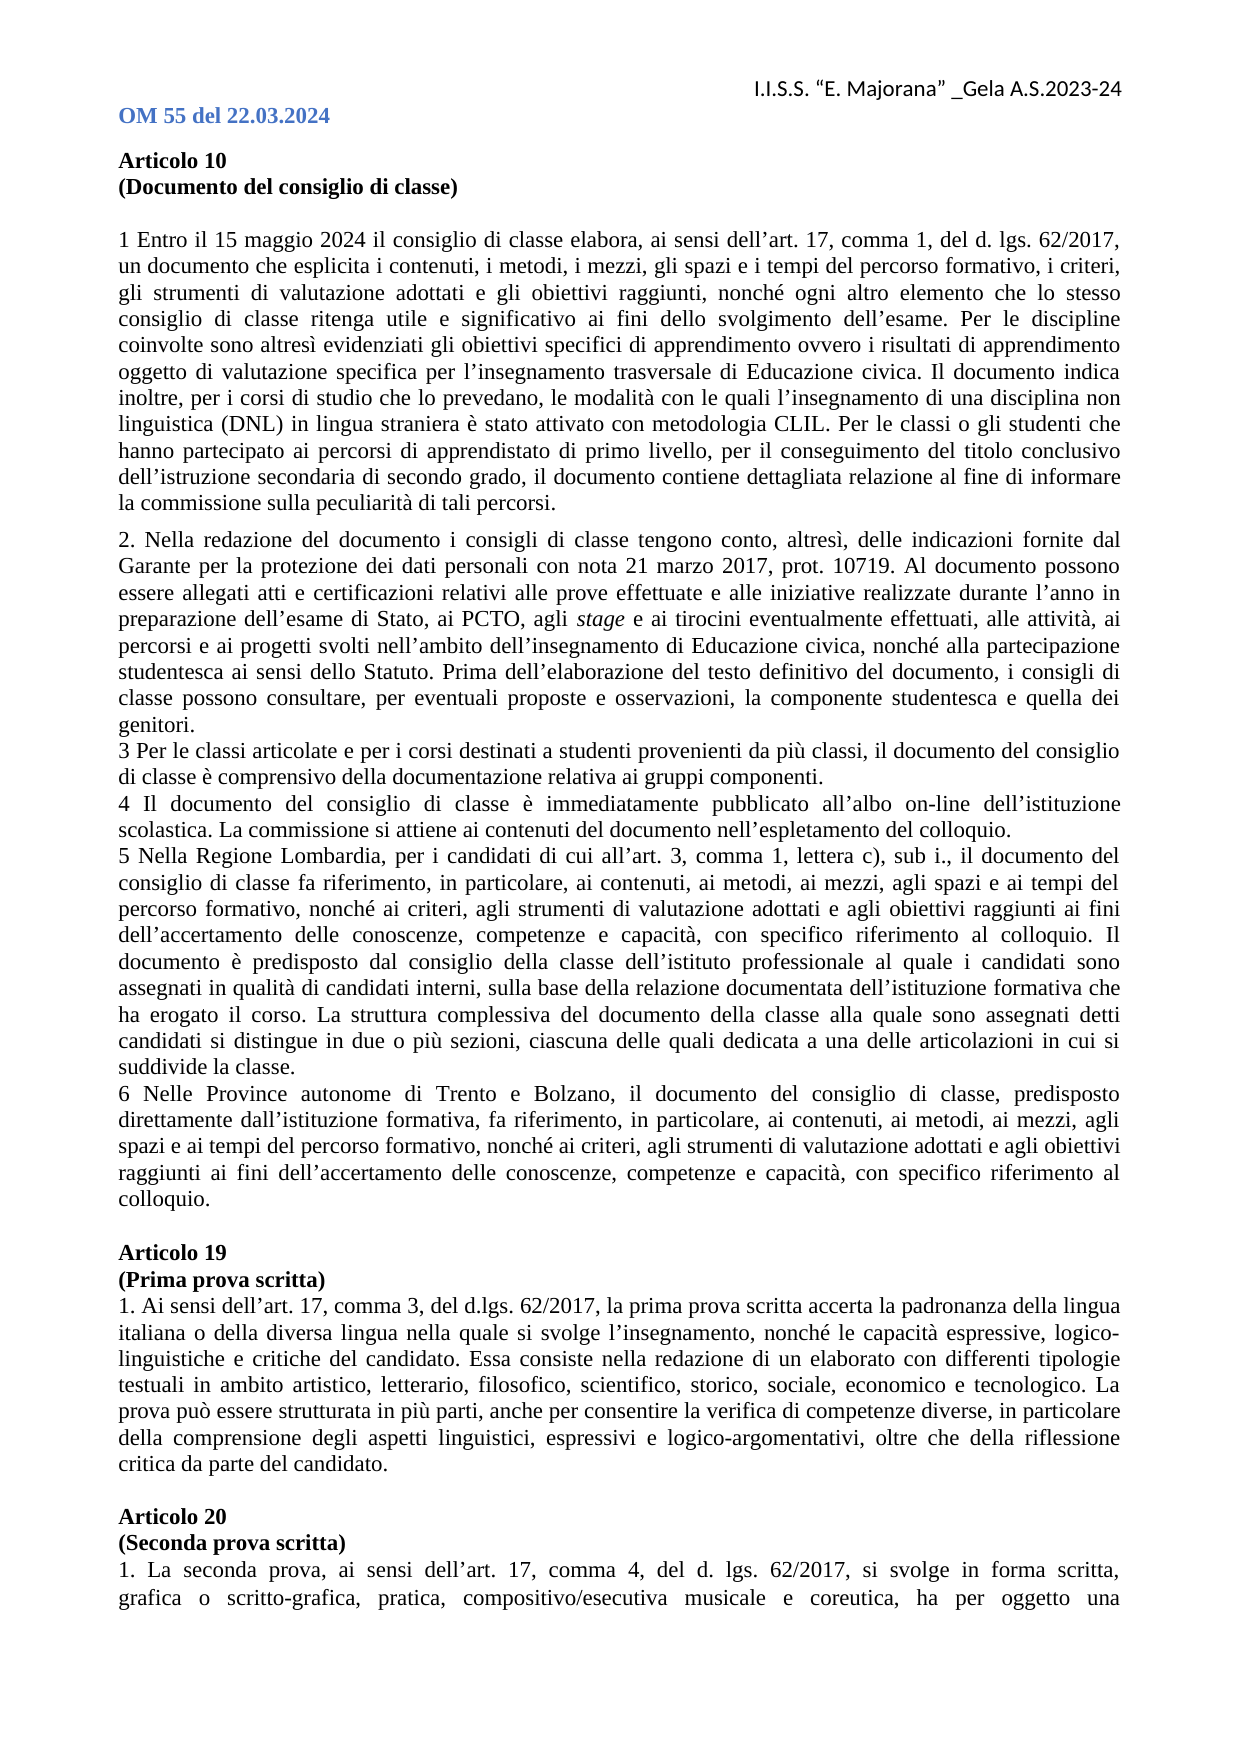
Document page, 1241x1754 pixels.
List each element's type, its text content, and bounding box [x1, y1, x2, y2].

text 1 Entro il 15 maggio 2024 il consiglio di classe elabora, ai sensi dell’art. 17, comma 1, del d. lgs. 62/2017, un documento che esplicita i contenuti, i metodi, i mezzi, gli spazi e i tempi del percorso formativo, i criteri, gli strumenti di valutazione adottati e gli obiettivi raggiunti, nonché ogni altro elemento che lo stesso consiglio di classe ritenga utile e significativo ai fini dello svolgimento dell’esame. Per le discipline coinvolte sono altresì evidenziati gli obiettivi specifici di apprendimento ovvero i risultati di apprendimento oggetto di valutazione specifica per l’insegnamento trasversale di Educazione civica. Il documento indica inoltre, per i corsi di studio che lo prevedano, le modalità con le quali l’insegnamento di una disciplina non linguistica (DNL) in lingua straniera è stato attivato con metodologia CLIL. Per le classi o gli studenti che hanno partecipato ai percorsi di apprendistato di primo livello, per il conseguimento del titolo conclusivo dell’istruzione secondaria di secondo grado, il documento contiene dettagliata relazione al fine di informare la commissione sulla peculiarità di tali percorsi. [118, 226, 1122, 516]
text Articolo 19 [118, 1239, 1122, 1266]
text (Prima prova scritta) [118, 1266, 1122, 1292]
text Articolo 20 [118, 1503, 1122, 1529]
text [118, 1556, 1122, 1611]
text Articolo 10 [118, 147, 1122, 173]
text OM 55 del 22.03.2024 [118, 102, 1122, 128]
text 4 Il documento del consiglio di classe è immediatamente pubblicato all’albo on-line dell’istituzione scolastica. La commissione si attiene ai contenuti del documento nell’espletamento del colloquio. [118, 790, 1122, 842]
text 5 Nella Regione Lombardia, per i candidati di cui all’art. 3, comma 1, lettera c), sub i., il documento del consiglio di classe fa riferimento, in particolare, ai contenuti, ai metodi, ai mezzi, agli spazi e ai tempi del percorso formativo, nonché ai criteri, agli strumenti di valutazione adottati e agli obiettivi raggiunti ai fini dell’accertamento delle conoscenze, competenze e capacità, con specifico riferimento al colloquio. Il documento è predisposto dal consiglio della classe dell’istituto professionale al quale i candidati sono assegnati in qualità di candidati interni, sulla base della relazione documentata dell’istituzione formativa che ha erogato il corso. La struttura complessiva del documento della classe alla quale sono assegnati detti candidati si distingue in due o più sezioni, ciascuna delle quali dedicata a una delle articolazioni in cui si suddivide la classe. [118, 842, 1122, 1080]
text (Documento del consiglio di classe) [118, 173, 1122, 199]
text 1. Ai sensi dell’art. 17, comma 3, del d.lgs. 62/2017, la prima prova scritta accerta la padronanza della lingua italiana o della diversa lingua nella quale si svolge l’insegnamento, nonché le capacità espressive, logico-linguistiche e critiche del candidato. Essa consiste nella redazione di un elaborato con differenti tipologie testuali in ambito artistico, letterario, filosofico, scientifico, storico, sociale, economico e tecnologico. La prova può essere strutturata in più parti, anche per consentire la verifica di competenze diverse, in particolare della comprensione degli aspetti linguistici, espressivi e logico-argomentativi, oltre che della riflessione critica da parte del candidato. [118, 1292, 1122, 1477]
text 2. Nella redazione del documento i consigli di classe tengono conto, altresì, delle indicazioni fornite dal Garante per la protezione dei dati personali con nota 21 marzo 2017, prot. 10719. Al documento possono essere allegati atti e certificazioni relativi alle prove effettuate e alle iniziative realizzate durante l’anno in preparazione dell’esame di Stato, ai PCTO, agli stage e ai tirocini eventualmente effettuati, alle attività, ai percorsi e ai progetti svolti nell’ambito dell’insegnamento di Educazione civica, nonché alla partecipazione studentesca ai sensi dello Statuto. Prima dell’elaborazione del testo definitivo del documento, i consigli di classe possono consultare, per eventuali proposte e osservazioni, la componente studentesca e quella dei genitori. [118, 526, 1122, 737]
text 3 Per le classi articolate e per i corsi destinati a studenti provenienti da più classi, il documento del consiglio di classe è comprensivo della documentazione relativa ai gruppi componenti. [118, 737, 1122, 790]
text 6 Nelle Province autonome di Trento e Bolzano, il documento del consiglio di classe, predisposto direttamente dall’istituzione formativa, fa riferimento, in particolare, ai contenuti, ai metodi, ai mezzi, agli spazi e ai tempi del percorso formativo, nonché ai criteri, agli strumenti di valutazione adottati e agli obiettivi raggiunti ai fini dell’accertamento delle conoscenze, competenze e capacità, con specifico riferimento al colloquio. [118, 1080, 1122, 1211]
text (Seconda prova scritta) [118, 1529, 1122, 1556]
